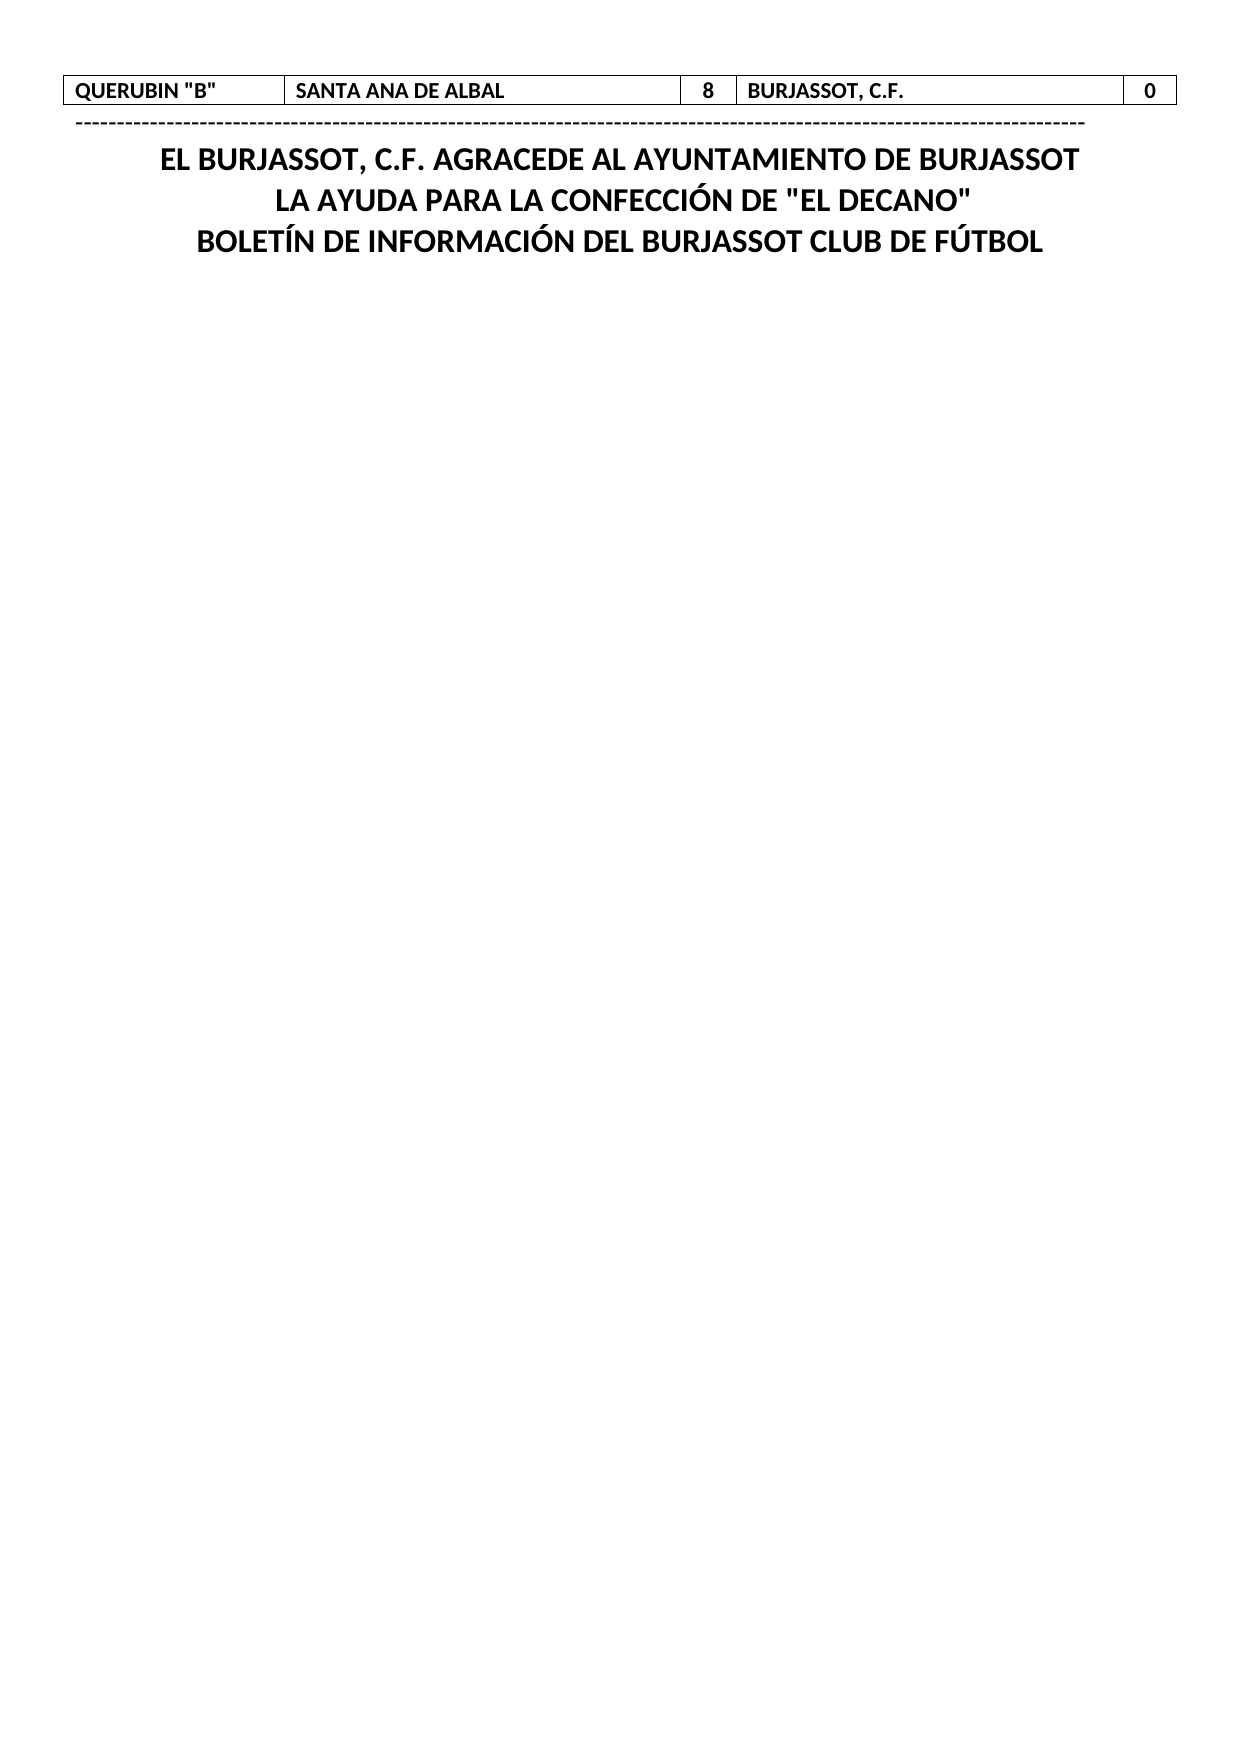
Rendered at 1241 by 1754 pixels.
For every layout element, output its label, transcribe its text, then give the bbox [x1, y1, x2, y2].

text BOLETÍN DE INFORMACIÓN DEL BURJASSOT CLUB DE FÚTBOL [75, 219, 1165, 260]
table_cell 0 [1124, 76, 1176, 104]
text LA AYUDA PARA LA CONFECCIÓN DE "EL DECANO" [75, 179, 1165, 219]
table_cell SANTA ANA DE ALBAL [285, 76, 680, 104]
table_cell 8 [681, 76, 736, 104]
table_cell BURJASSOT, C.F. [737, 76, 1123, 104]
text EL BURJASSOT, C.F. AGRACEDE AL AYUNTAMIENTO DE BURJASSOT [75, 138, 1165, 179]
text -------------------------------------------------------------------------------------------------------------------------- [75, 105, 1165, 138]
table_cell QUERUBIN "B" [64, 76, 284, 104]
